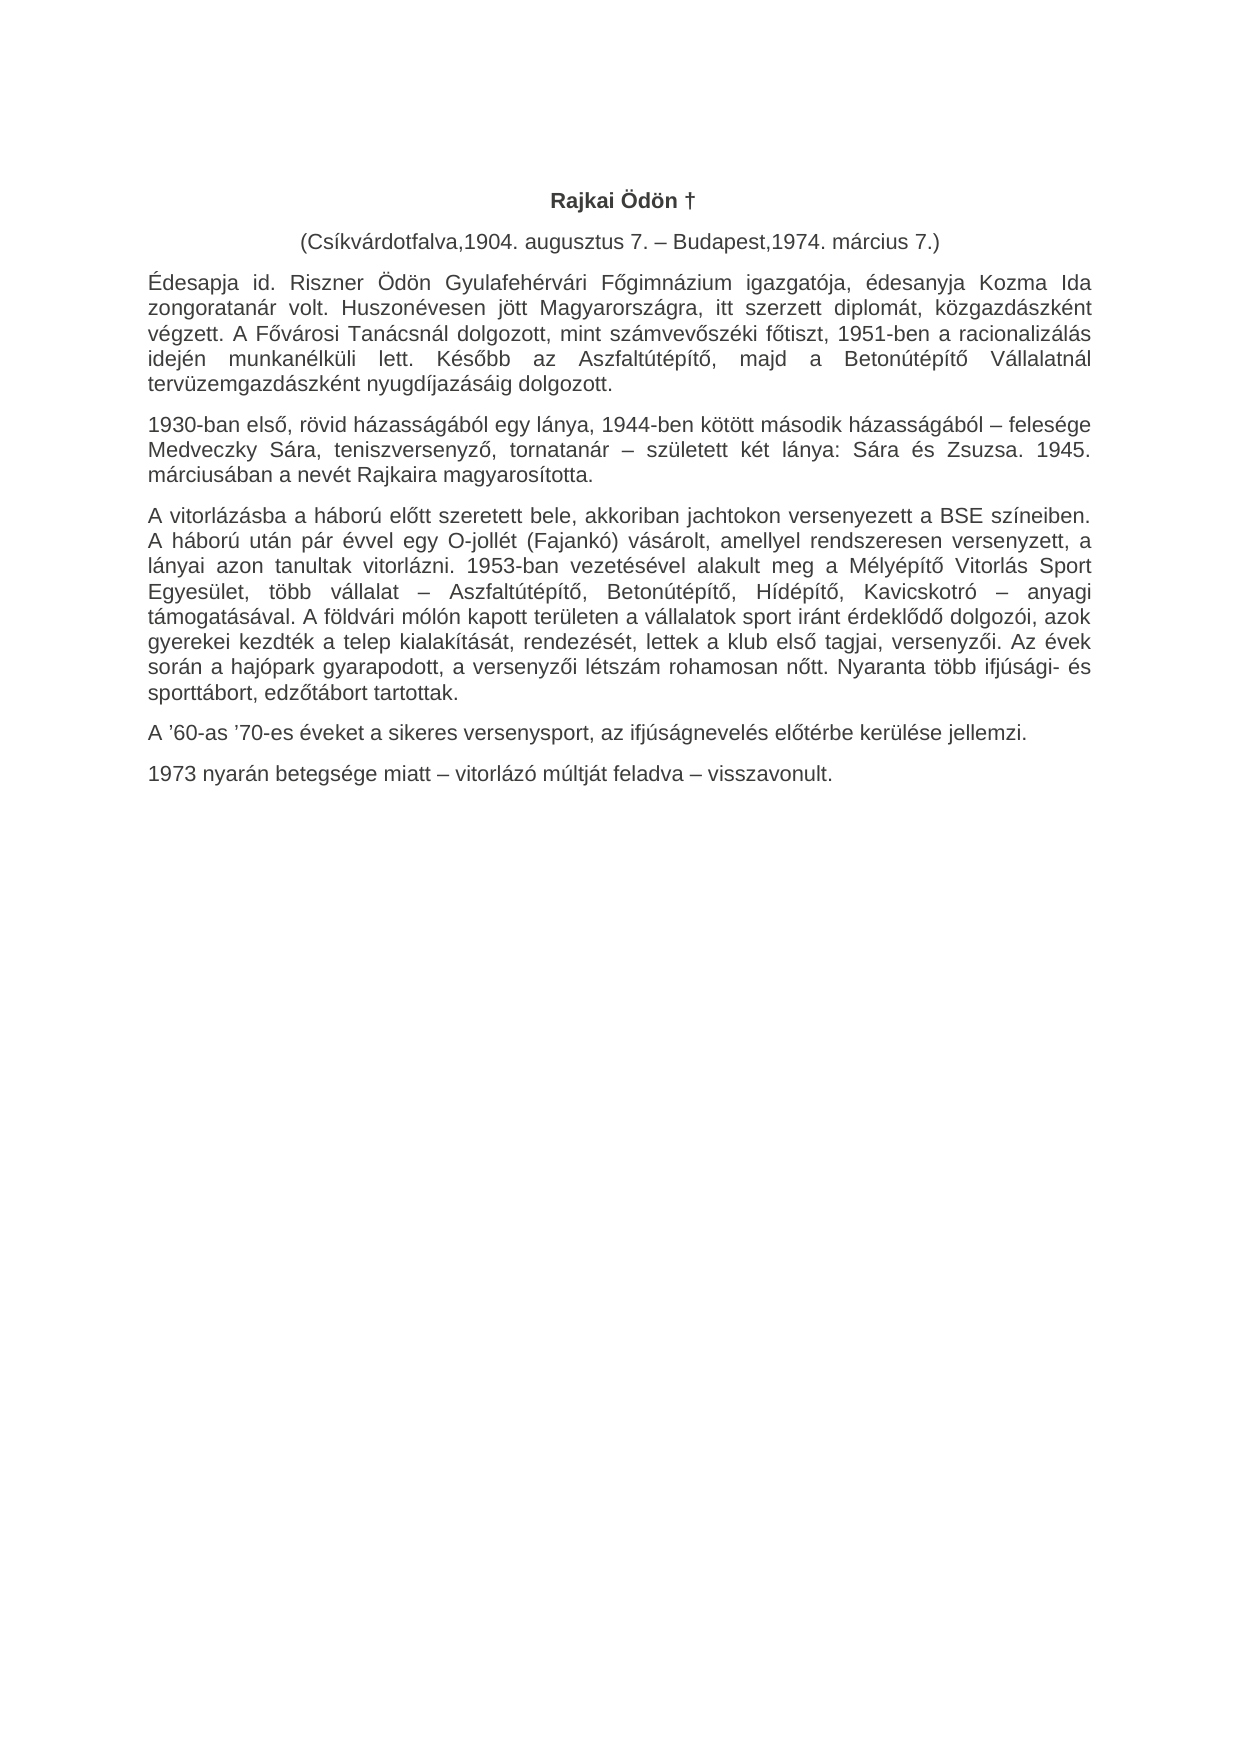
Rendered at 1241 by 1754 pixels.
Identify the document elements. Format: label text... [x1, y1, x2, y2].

text 1973 nyarán betegsége miatt – vitorlázó múltját feladva – visszavonult. [148, 761, 1093, 786]
text A vitorlázásba a háború előtt szeretett bele, akkoriban jachtokon versenyezett a BSE színeiben. A háború után pár évvel egy O-jollét (Fajankó) vásárolt, amellyel rendszeresen versenyzett, a lányai azon tanultak vitorlázni. 1953-ban vezetésével alakult meg a Mélyépítő Vitorlás Sport Egyesület, több vállalat – Aszfaltútépítő, Betonútépítő, Hídépítő, Kavicskotró – anyagi támogatásával. A földvári mólón kapott területen a vállalatok sport iránt érdeklődő dolgozói, azok gyerekei kezdték a telep kialakítását, rendezését, lettek a klub első tagjai, versenyzői. Az évek során a hajópark gyarapodott, a versenyzői létszám rohamosan nőtt. Nyaranta több ifjúsági- és sporttábort, edzőtábort tartottak. [148, 503, 1093, 705]
text Rajkai Ödön † [148, 188, 1093, 214]
text (Csíkvárdotfalva,1904. augusztus 7. – Budapest,1974. március 7.) [148, 229, 1093, 254]
text A ’60-as ’70-es éveket a sikeres versenysport, az ifjúságnevelés előtérbe kerülése jellemzi. [148, 720, 1093, 746]
text Édesapja id. Riszner Ödön Gyulafehérvári Főgimnázium igazgatója, édesanyja Kozma Ida zongoratanár volt. Huszonévesen jött Magyarországra, itt szerzett diplomát, közgazdászként végzett. A Fővárosi Tanácsnál dolgozott, mint számvevőszéki főtiszt, 1951-ben a racionalizálás idején munkanélküli lett. Később az Aszfaltútépítő, majd a Betonútépítő Vállalatnál tervüzemgazdászként nyugdíjazásáig dolgozott. [148, 270, 1093, 396]
text 1930-ban első, rövid házasságából egy lánya, 1944-ben kötött második házasságából – felesége Medveczky Sára, teniszversenyző, tornatanár – született két lánya: Sára és Zsuzsa. 1945. márciusában a nevét Rajkaira magyarosította. [148, 412, 1093, 487]
